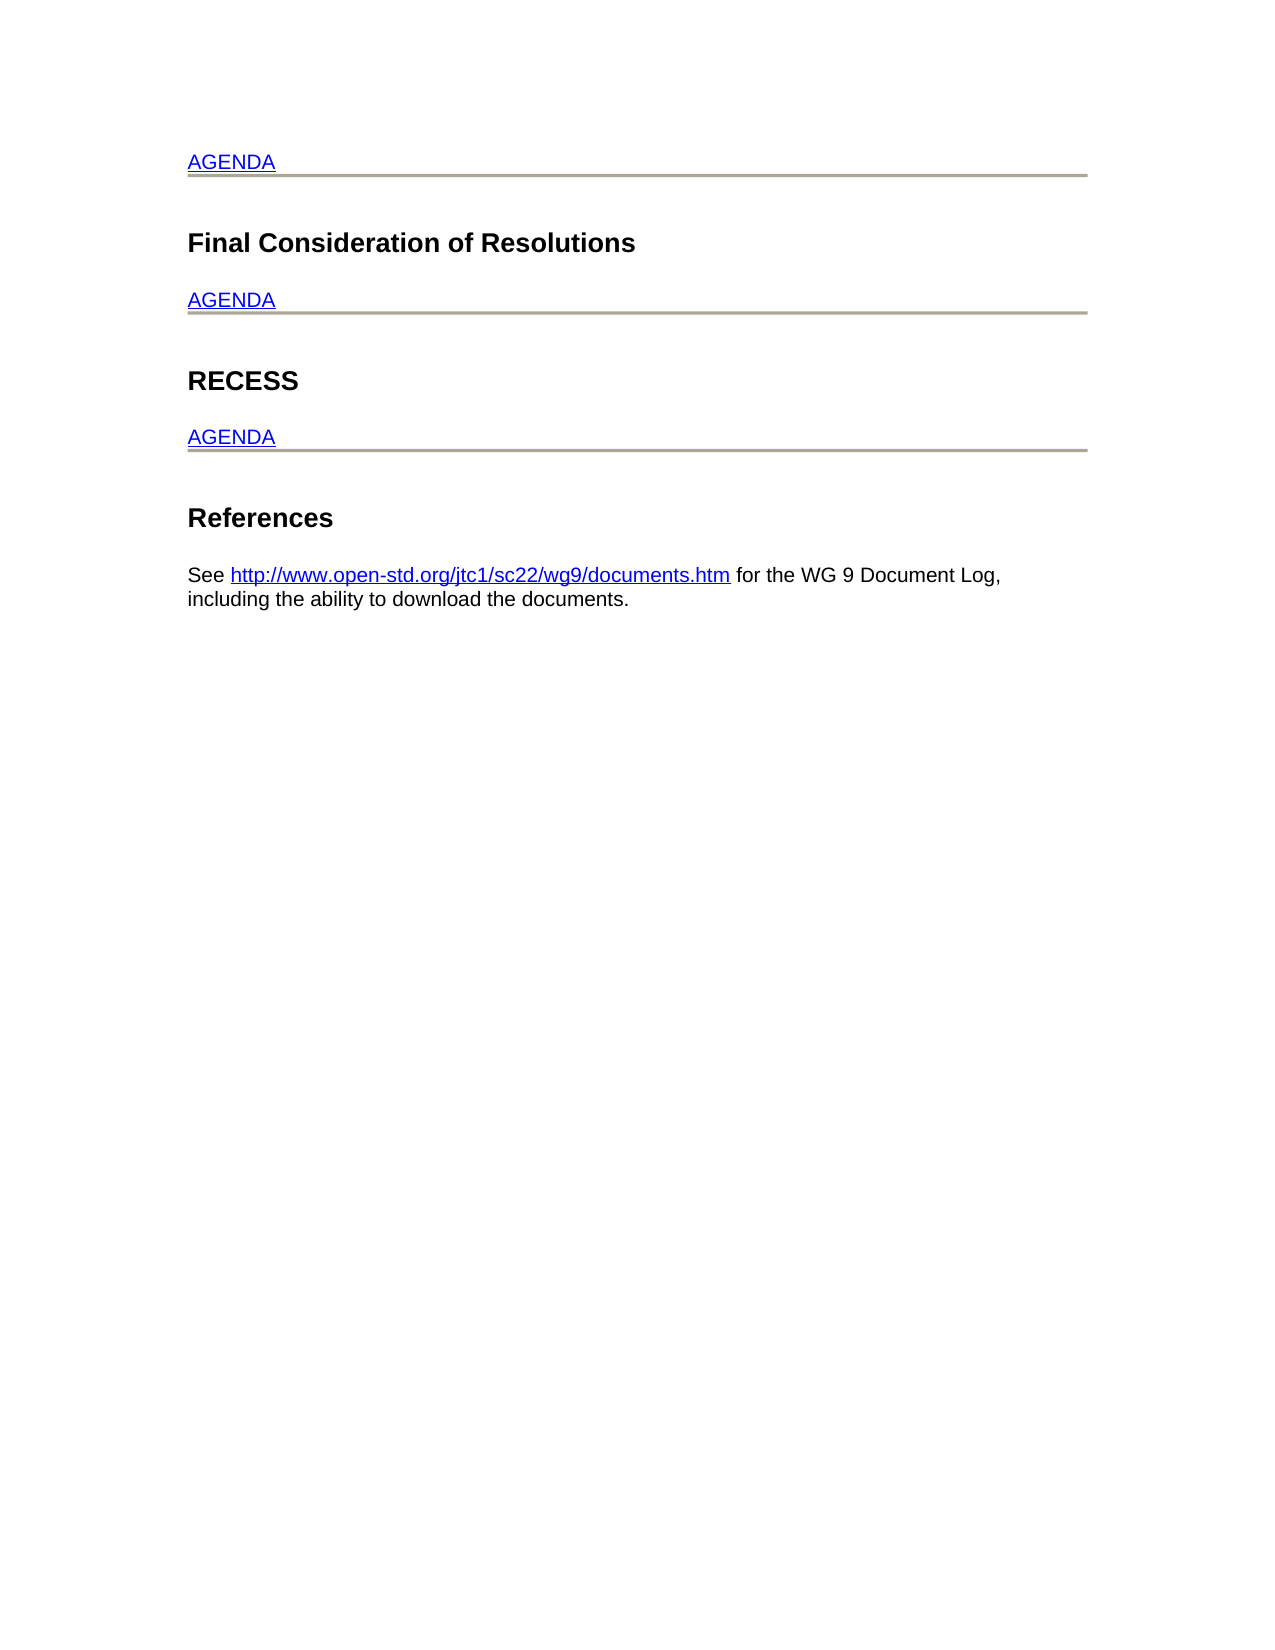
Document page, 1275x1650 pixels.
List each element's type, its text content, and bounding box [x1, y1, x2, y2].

text See http://www.open-std.org/jtc1/sc22/wg9/documents.htm for the WG 9 Document Log, including the ability to download the documents. [187, 562, 1087, 610]
text AGENDA [187, 150, 1087, 173]
text AGENDA [187, 425, 1087, 448]
text AGENDA [187, 287, 1087, 311]
text Final Consideration of Resolutions [187, 227, 1087, 258]
text RECESS [187, 364, 1087, 396]
text References [187, 502, 1087, 533]
